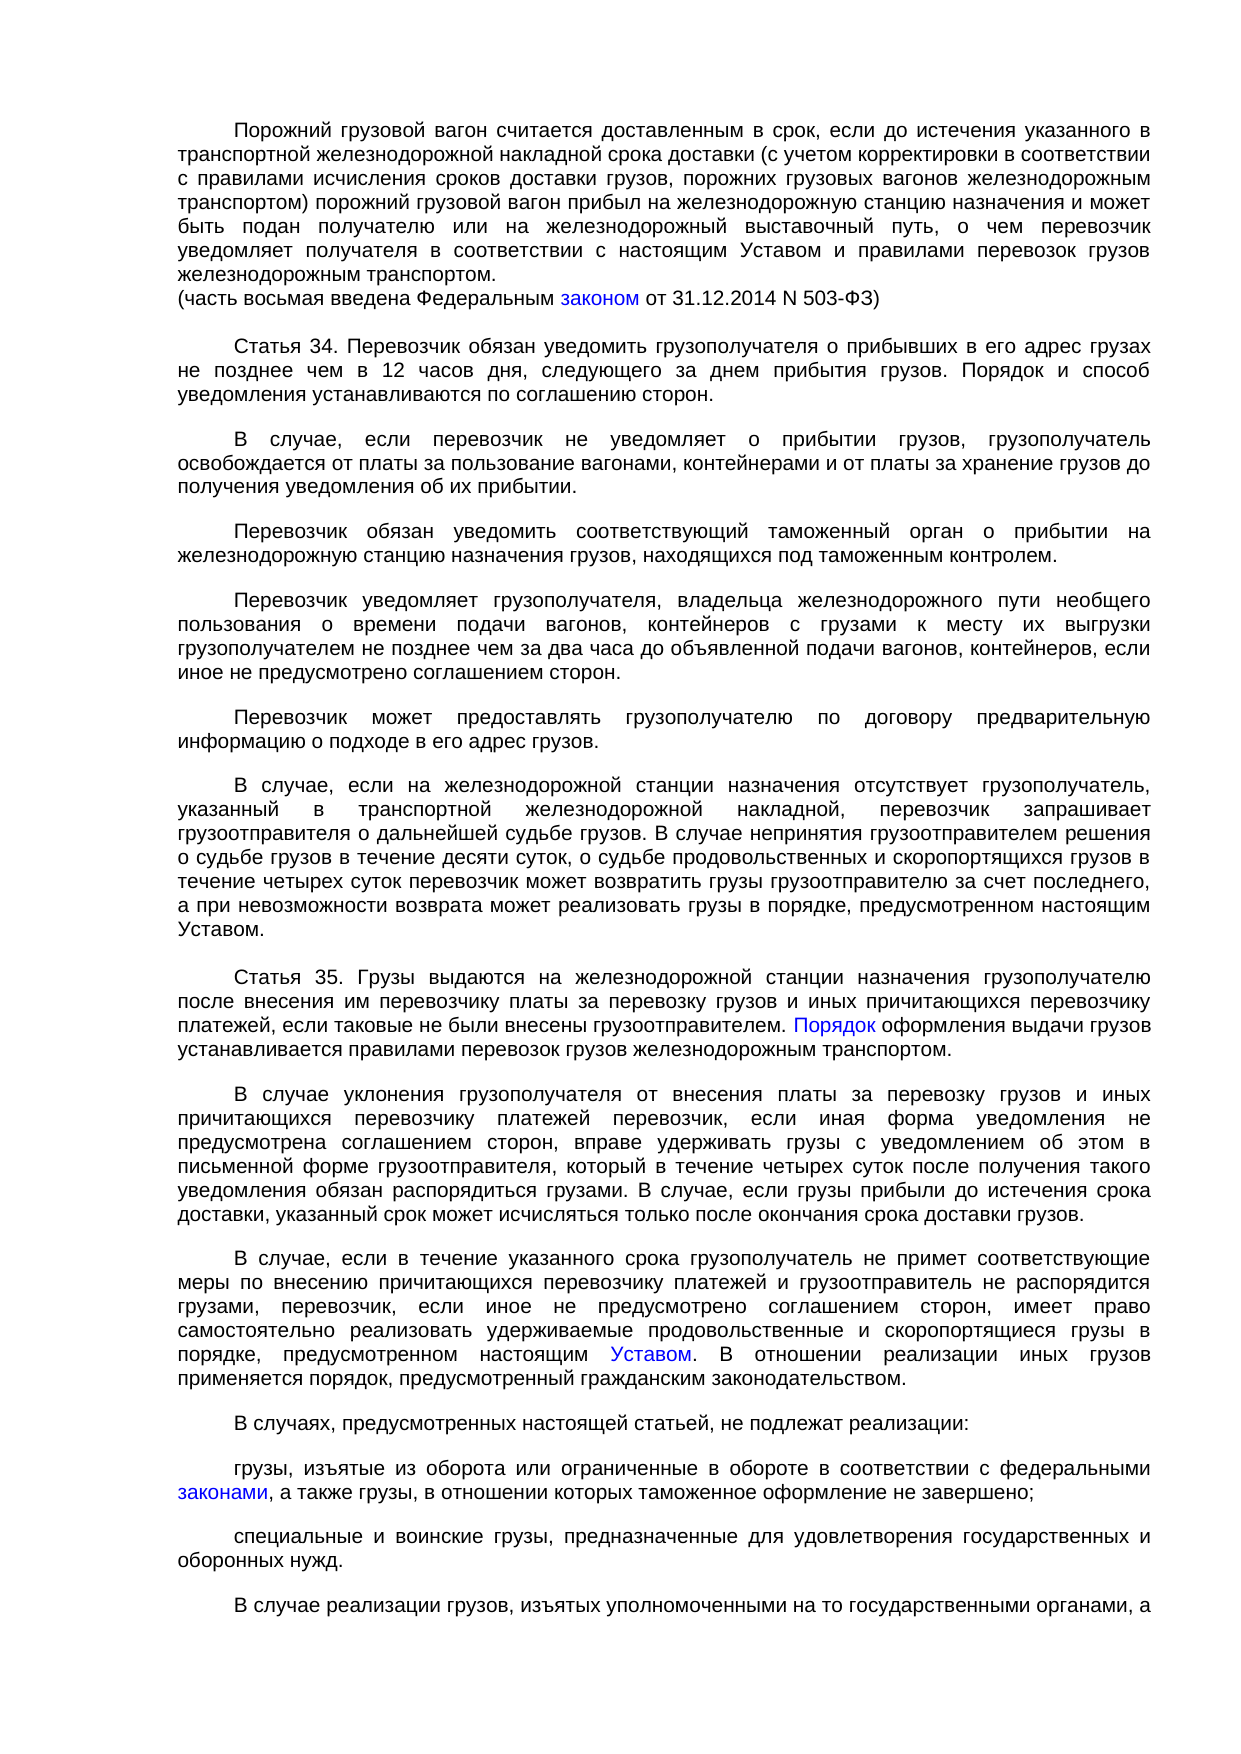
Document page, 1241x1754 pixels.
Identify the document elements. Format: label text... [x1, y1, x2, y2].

text В случае, если в течение указанного срока грузополучатель не примет соответствующие меры по внесению причитающихся перевозчику платежей и грузоотправитель не распорядится грузами, перевозчик, если иное не предусмотрено соглашением сторон, имеет право самостоятельно реализовать удерживаемые продовольственные и скоропортящиеся грузы в порядке, предусмотренном настоящим Уставом. В отношении реализации иных грузов применяется порядок, предусмотренный гражданским законодательством. [177, 1246, 1152, 1390]
text В случае уклонения грузополучателя от внесения платы за перевозку грузов и иных причитающихся перевозчику платежей перевозчик, если иная форма уведомления не предусмотрена соглашением сторон, вправе удерживать грузы с уведомлением об этом в письменной форме грузоотправителя, который в течение четырех суток после получения такого уведомления обязан распорядиться грузами. В случае, если грузы прибыли до истечения срока доставки, указанный срок может исчисляться только после окончания срока доставки грузов. [177, 1082, 1152, 1225]
text специальные и воинские грузы, предназначенные для удовлетворения государственных и оборонных нужд. [177, 1524, 1152, 1572]
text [177, 1593, 1152, 1617]
text В случае, если на железнодорожной станции назначения отсутствует грузополучатель, указанный в транспортной железнодорожной накладной, перевозчик запрашивает грузоотправителя о дальнейшей судьбе грузов. В случае непринятия грузоотправителем решения о судьбе грузов в течение десяти суток, о судьбе продовольственных и скоропортящихся грузов в течение четырех суток перевозчик может возвратить грузы грузоотправителю за счет последнего, а при невозможности возврата может реализовать грузы в порядке, предусмотренном настоящим Уставом. [177, 773, 1152, 941]
text В случаях, предусмотренных настоящей статьей, не подлежат реализации: [177, 1411, 1152, 1435]
text Перевозчик может предоставлять грузополучателю по договору предварительную информацию о подходе в его адрес грузов. [177, 704, 1152, 752]
text Перевозчик уведомляет грузополучателя, владельца железнодорожного пути необщего пользования о времени подачи вагонов, контейнеров с грузами к месту их выгрузки грузополучателем не позднее чем за два часа до объявленной подачи вагонов, контейнеров, если иное не предусмотрено соглашением сторон. [177, 588, 1152, 684]
text грузы, изъятые из оборота или ограниченные в обороте в соответствии с федеральными законами, а также грузы, в отношении которых таможенное оформление не завершено; [177, 1456, 1152, 1503]
text Статья 35. Грузы выдаются на железнодорожной станции назначения грузополучателю после внесения им перевозчику платы за перевозку грузов и иных причитающихся перевозчику платежей, если таковые не были внесены грузоотправителем. Порядок оформления выдачи грузов устанавливается правилами перевозок грузов железнодорожным транспортом. [177, 965, 1152, 1061]
text В случае, если перевозчик не уведомляет о прибытии грузов, грузополучатель освобождается от платы за пользование вагонами, контейнерами и от платы за хранение грузов до получения уведомления об их прибытии. [177, 426, 1152, 498]
text Перевозчик обязан уведомить соответствующий таможенный орган о прибытии на железнодорожную станцию назначения грузов, находящихся под таможенным контролем. [177, 519, 1152, 567]
text (часть восьмая введена Федеральным законом от 31.12.2014 N 503-ФЗ) [177, 286, 1152, 310]
text Статья 34. Перевозчик обязан уведомить грузополучателя о прибывших в его адрес грузах не позднее чем в 12 часов дня, следующего за днем прибытия грузов. Порядок и способ уведомления устанавливаются по соглашению сторон. [177, 334, 1152, 406]
text Порожний грузовой вагон считается доставленным в срок, если до истечения указанного в транспортной железнодорожной накладной срока доставки (с учетом корректировки в соответствии с правилами исчисления сроков доставки грузов, порожних грузовых вагонов железнодорожным транспортом) порожний грузовой вагон прибыл на железнодорожную станцию назначения и может быть подан получателю или на железнодорожный выставочный путь, о чем перевозчик уведомляет получателя в соответствии с настоящим Уставом и правилами перевозок грузов железнодорожным транспортом. [177, 118, 1152, 286]
